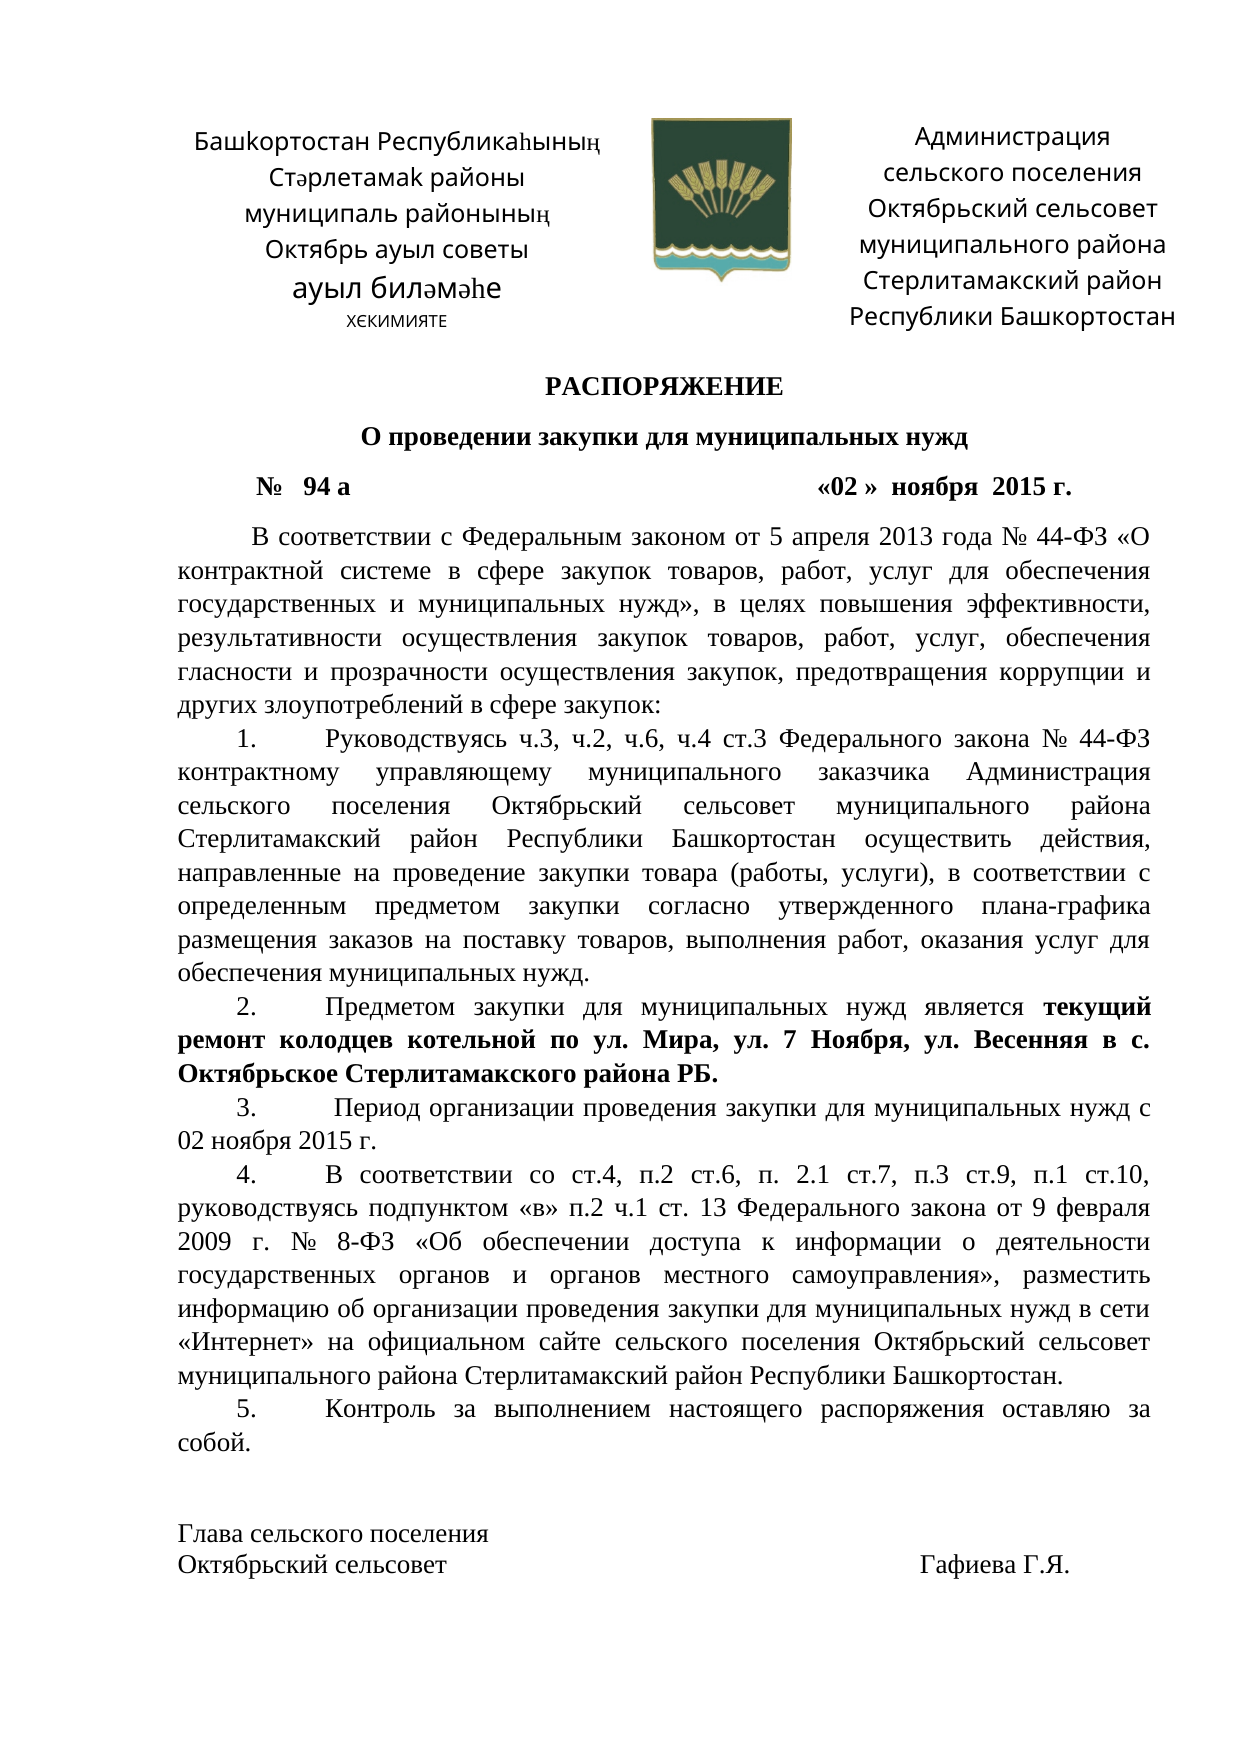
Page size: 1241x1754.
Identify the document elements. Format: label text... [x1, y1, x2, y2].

text № 94 а «02 » ноября 2015 г. [177, 470, 1152, 501]
list Период организации проведения закупки для муниципальных нужд с 02 ноября 2015 г. [177, 1091, 1152, 1155]
table_header [628, 118, 816, 370]
list Предметом закупки для муниципальных нужд является текущий ремонт колодцев котельной по ул. Мира, ул. 7 Ноября, ул. Весенняя в с. Октябрьское Стерлитамакского района РБ. [177, 990, 1152, 1088]
text Октябрьский сельсовет Гафиева Г.Я. [177, 1548, 1152, 1579]
table_header Башkортостан Республикаһының Стəрлетамаk районы муниципаль районының Октябрь ауыл советы ауыл биләмәһе ХЄКИМИЯТЕ [166, 118, 628, 370]
list В соответствии со ст.4, п.2 ст.6, п. 2.1 ст.7, п.3 ст.9, п.1 ст.10, руководствуясь подпунктом «в» п.2 ч.1 ст. 13 Федерального закона от 9 февраля 2009 г. № 8-ФЗ «Об обеспечении доступа к информации о деятельности государственных органов и органов местного самоуправления», разместить информацию об организации проведения закупки для муниципальных нужд в сети «Интернет» на официальном сайте сельского поселения Октябрьский сельсовет муниципального района Стерлитамакский район Республики Башкортостан. [177, 1158, 1152, 1390]
text РАСПОРЯЖЕНИЕ [177, 370, 1152, 401]
list Контроль за выполнением настоящего распоряжения оставляю за собой. [177, 1393, 1152, 1457]
table_header Администрация сельского поселения Октябрьский сельсовет муниципального района Стерлитамакский район Республики Башкортостан [816, 118, 1210, 370]
picture [651, 118, 792, 286]
text В соответствии с Федеральным законом от 5 апреля 2013 года № 44-ФЗ «О контрактной системе в сфере закупок товаров, работ, услуг для обеспечения государственных и муниципальных нужд», в целях повышения эффективности, результативности осуществления закупок товаров, работ, услуг, обеспечения гласности и прозрачности осуществления закупок, предотвращения коррупции и других злоупотреблений в сфере закупок: [177, 521, 1152, 719]
text Глава сельского поселения [177, 1517, 1152, 1548]
text О проведении закупки для муниципальных нужд [177, 420, 1152, 451]
list Руководствуясь ч.3, ч.2, ч.6, ч.4 ст.3 Федерального закона № 44-ФЗ контрактному управляющему муниципального заказчика Администрация сельского поселения Октябрьский сельсовет муниципального района Стерлитамакский район Республики Башкортостан осуществить действия, направленные на проведение закупки товара (работы, услуги), в соответствии с определенным предметом закупки согласно утвержденного плана-графика размещения заказов на поставку товаров, выполнения работ, оказания услуг для обеспечения муниципальных нужд. [177, 722, 1152, 988]
